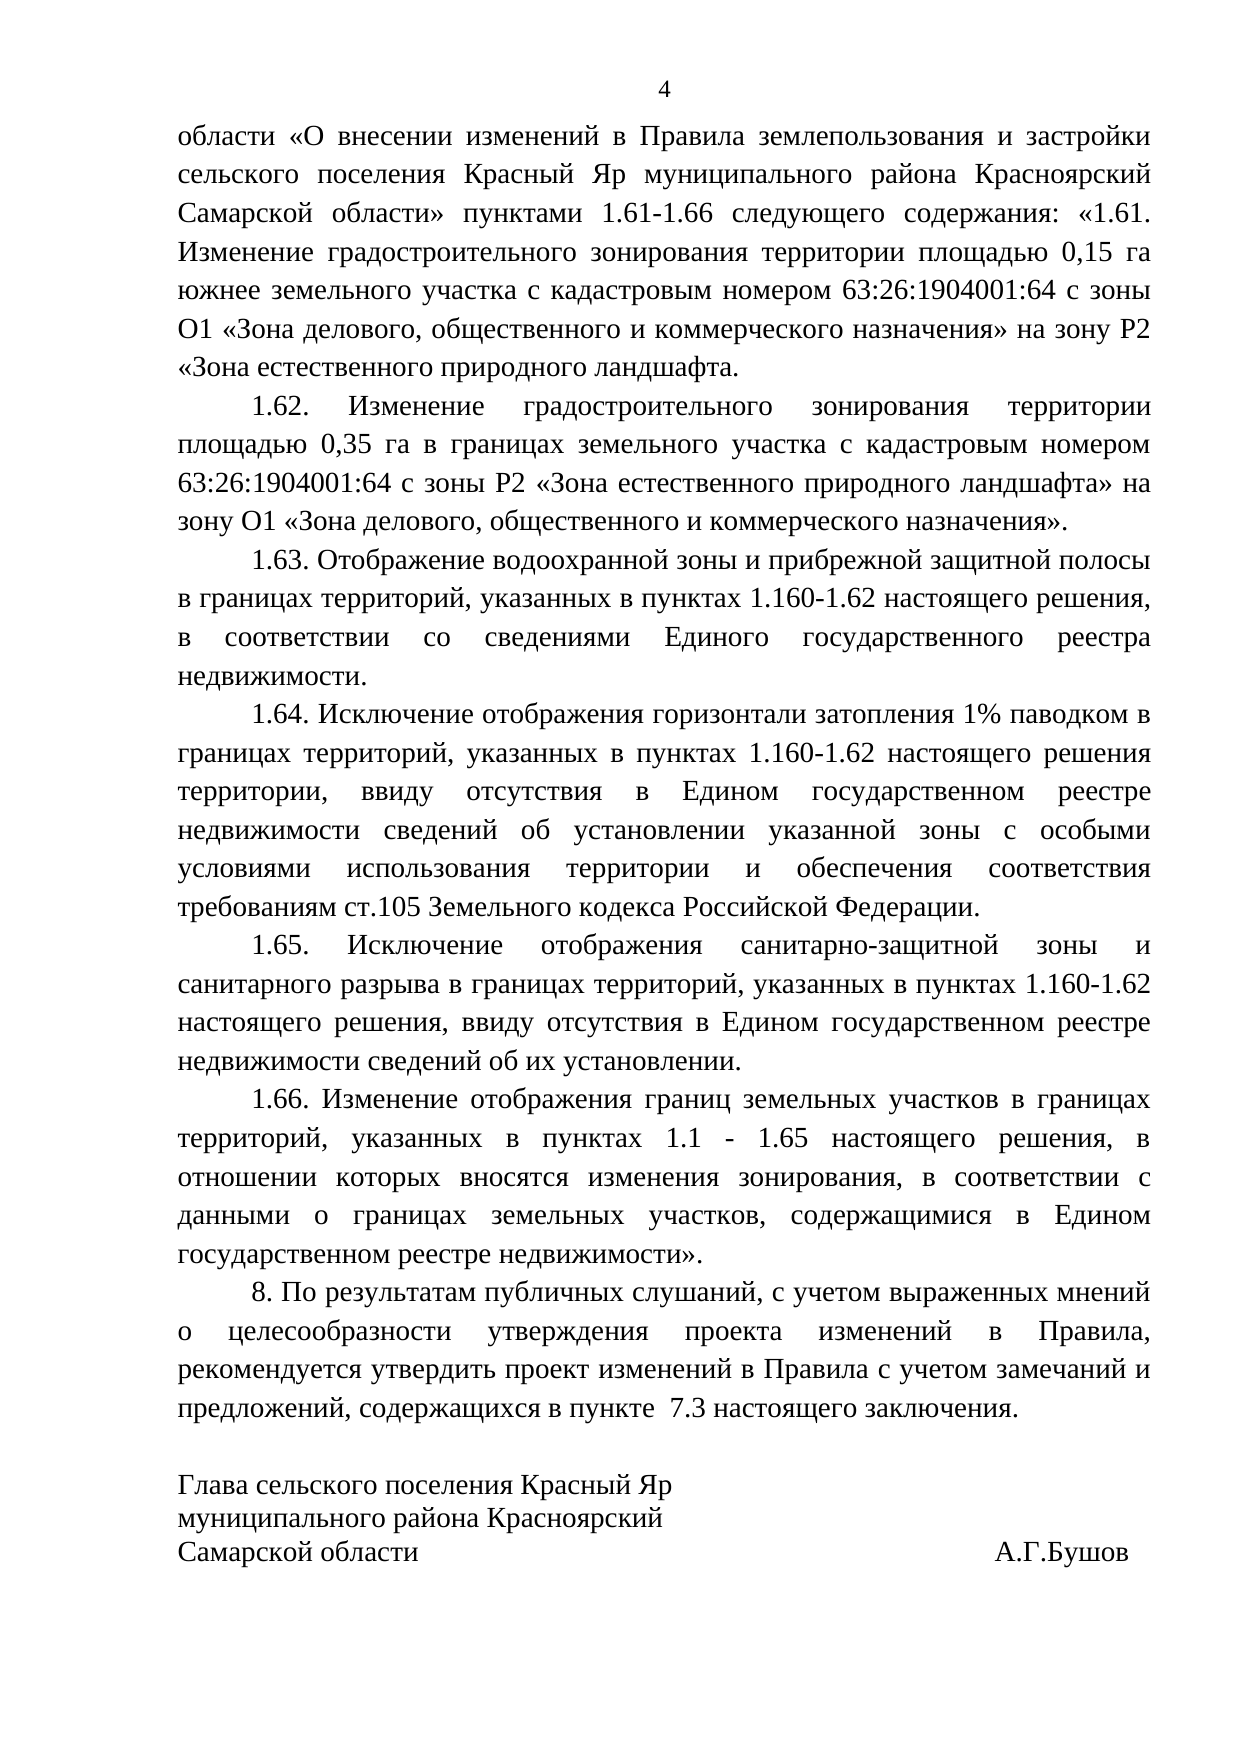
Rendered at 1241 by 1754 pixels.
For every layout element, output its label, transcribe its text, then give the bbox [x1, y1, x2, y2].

list 1.64. Исключение отображения горизонтали затопления 1% паводком в границах территорий, указанных в пунктах 1.160-1.62 настоящего решения территории, ввиду отсутствия в Едином государственном реестре недвижимости сведений об установлении указанной зоны с особыми условиями использования территории и обеспечения соответствия требованиям ст.105 Земельного кодекса Российской Федерации. [177, 696, 1152, 922]
text Самарской области А.Г.Бушов [177, 1534, 1152, 1568]
list 1.63. Отображение водоохранной зоны и прибрежной защитной полосы в границах территорий, указанных в пунктах 1.160-1.62 настоящего решения, в соответствии со сведениями Единого государственного реестра недвижимости. [177, 542, 1152, 691]
text муниципального района Красноярский [177, 1501, 1152, 1534]
list 1.66. Изменение отображения границ земельных участков в границах территорий, указанных в пунктах 1.1 - 1.65 настоящего решения, в отношении которых вносятся изменения зонирования, в соответствии с данными о границах земельных участков, содержащимися в Едином государственном реестре недвижимости». [177, 1082, 1152, 1269]
text Глава сельского поселения Красный Яр [177, 1467, 1152, 1501]
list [177, 118, 1152, 383]
list 1.62. Изменение градостроительного зонирования территории площадью 0,35 га в границах земельного участка с кадастровым номером 63:26:1904001:64 с зоны Р2 «Зона естественного природного ландшафта» на зону О1 «Зона делового, общественного и коммерческого назначения». [177, 388, 1152, 537]
text 8. По результатам публичных слушаний, с учетом выраженных мнений о целесообразности утверждения проекта изменений в Правила, рекомендуется утвердить проект изменений в Правила с учетом замечаний и предложений, содержащихся в пункте 7.3 настоящего заключения. [177, 1274, 1152, 1423]
list 1.65. Исключение отображения санитарно-защитной зоны и санитарного разрыва в границах территорий, указанных в пунктах 1.160-1.62 настоящего решения, ввиду отсутствия в Едином государственном реестре недвижимости сведений об их установлении. [177, 927, 1152, 1077]
